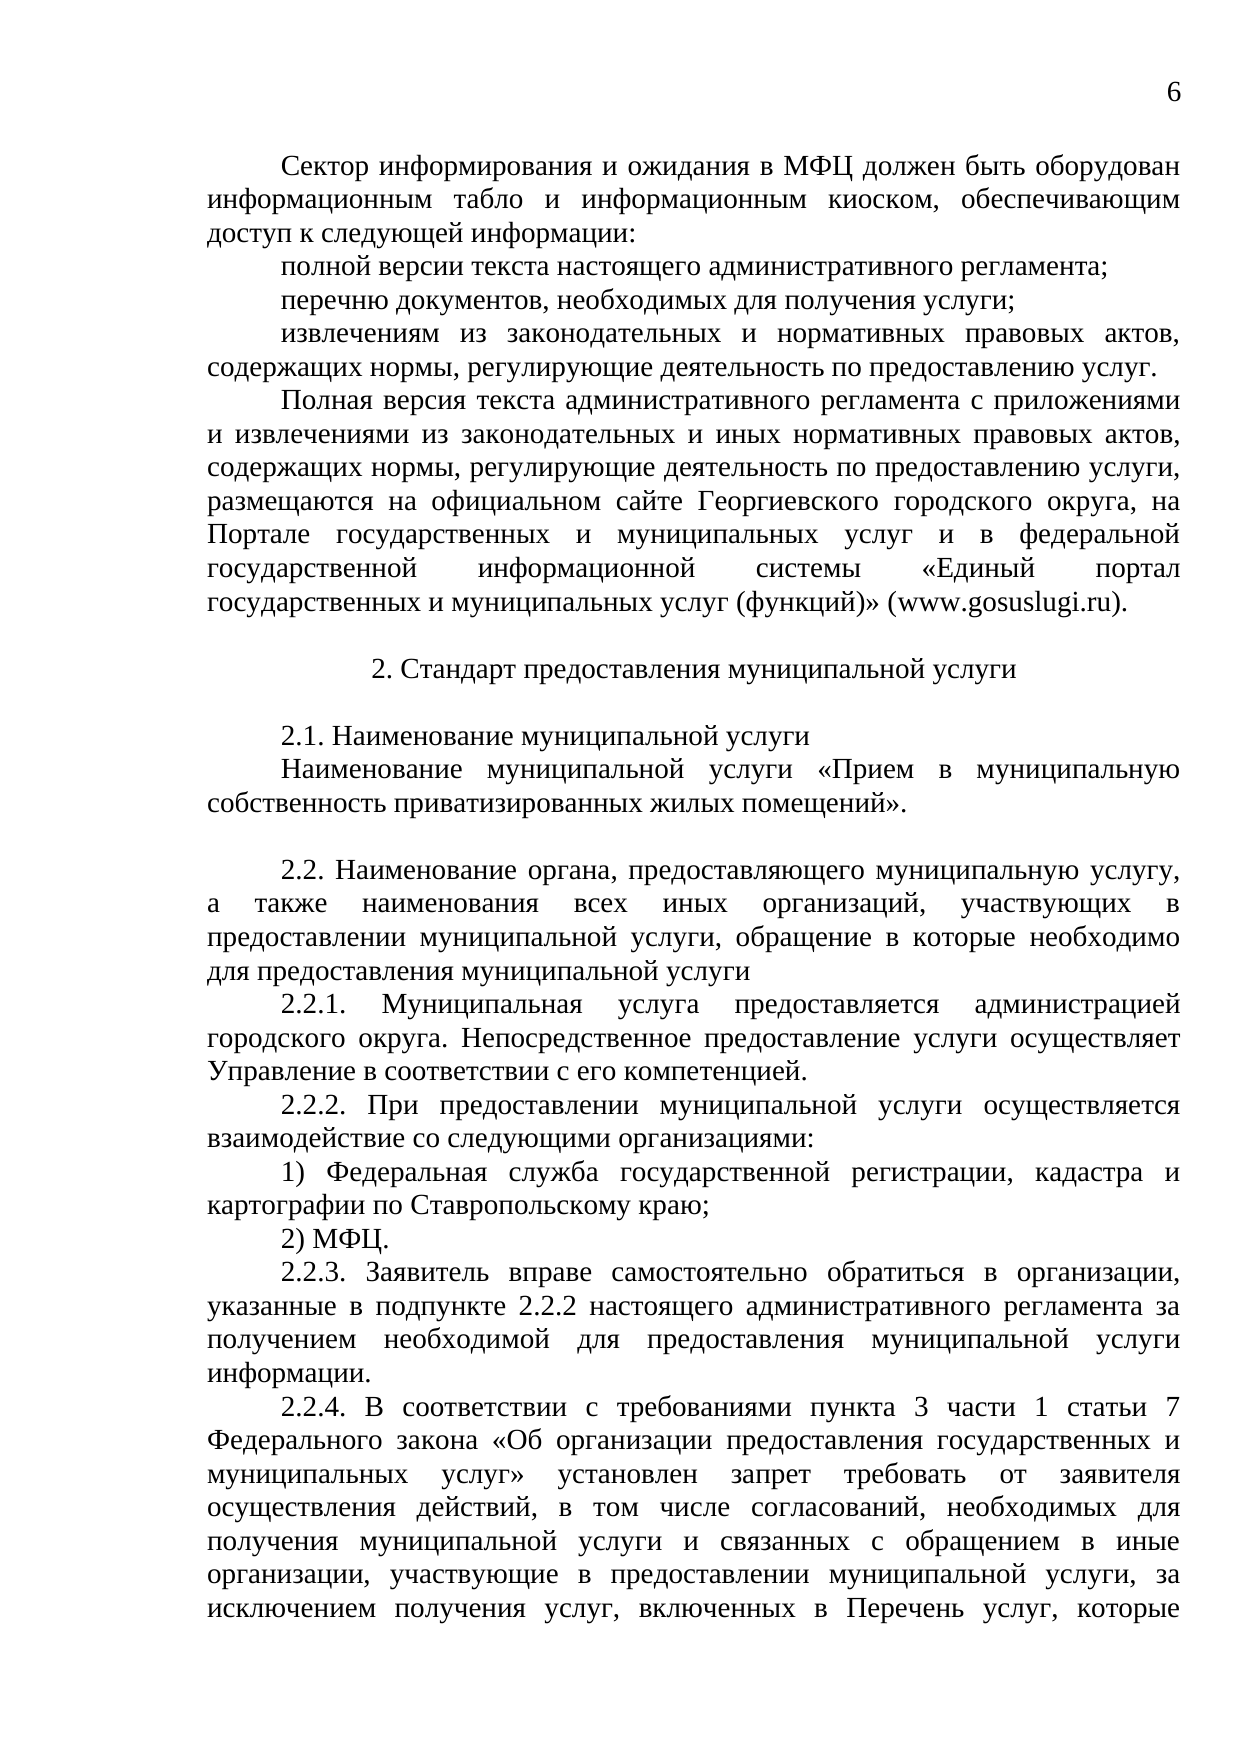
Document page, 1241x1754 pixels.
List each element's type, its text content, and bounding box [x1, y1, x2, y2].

text 2.2.2. При предоставлении муниципальной услуги осуществляется взаимодействие со следующими организациями: [207, 1087, 1181, 1154]
text 2. Стандарт предоставления муниципальной услуги [207, 651, 1181, 684]
text 2.2.1. Муниципальная услуга предоставляется администрацией городского округа. Непосредственное предоставление услуги осуществляет Управление в соответствии с его компетенцией. [207, 986, 1181, 1087]
text полной версии текста настоящего административного регламента; [207, 248, 1181, 282]
text извлечениям из законодательных и нормативных правовых актов, содержащих нормы, регулирующие деятельность по предоставлению услуг. [207, 315, 1181, 382]
text 2.2. Наименование органа, предоставляющего муниципальную услугу, а также наименования всех иных организаций, участвующих в предоставлении муниципальной услуги, обращение в которые необходимо для предоставления муниципальной услуги [207, 852, 1181, 986]
text 2.2.3. Заявитель вправе самостоятельно обратиться в организации, указанные в подпункте 2.2.2 настоящего административного регламента за получением необходимой для предоставления муниципальной услуги информации. [207, 1254, 1181, 1389]
text 1) Федеральная служба государственной регистрации, кадастра и картографии по Ставропольскому краю; [207, 1154, 1181, 1221]
text Наименование муниципальной услуги «Прием в муниципальную собственность приватизированных жилых помещений». [207, 751, 1181, 818]
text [207, 1389, 1181, 1623]
text 2.1. Наименование муниципальной услуги [207, 718, 1181, 751]
text Сектор информирования и ожидания в МФЦ должен быть оборудован информационным табло и информационным киоском, обеспечивающим доступ к следующей информации: [207, 148, 1181, 248]
text Полная версия текста административного регламента с приложениями и извлечениями из законодательных и иных нормативных правовых актов, содержащих нормы, регулирующие деятельность по предоставлению услуги, размещаются на официальном сайте Георгиевского городского округа, на Портале государственных и муниципальных услуг и в федеральной государственной информационной системы «Единый портал государственных и муниципальных услуг (функций)» (www.gosuslugi.ru). [207, 382, 1181, 617]
text 2) МФЦ. [207, 1221, 1181, 1254]
text перечню документов, необходимых для получения услуги; [207, 282, 1181, 315]
